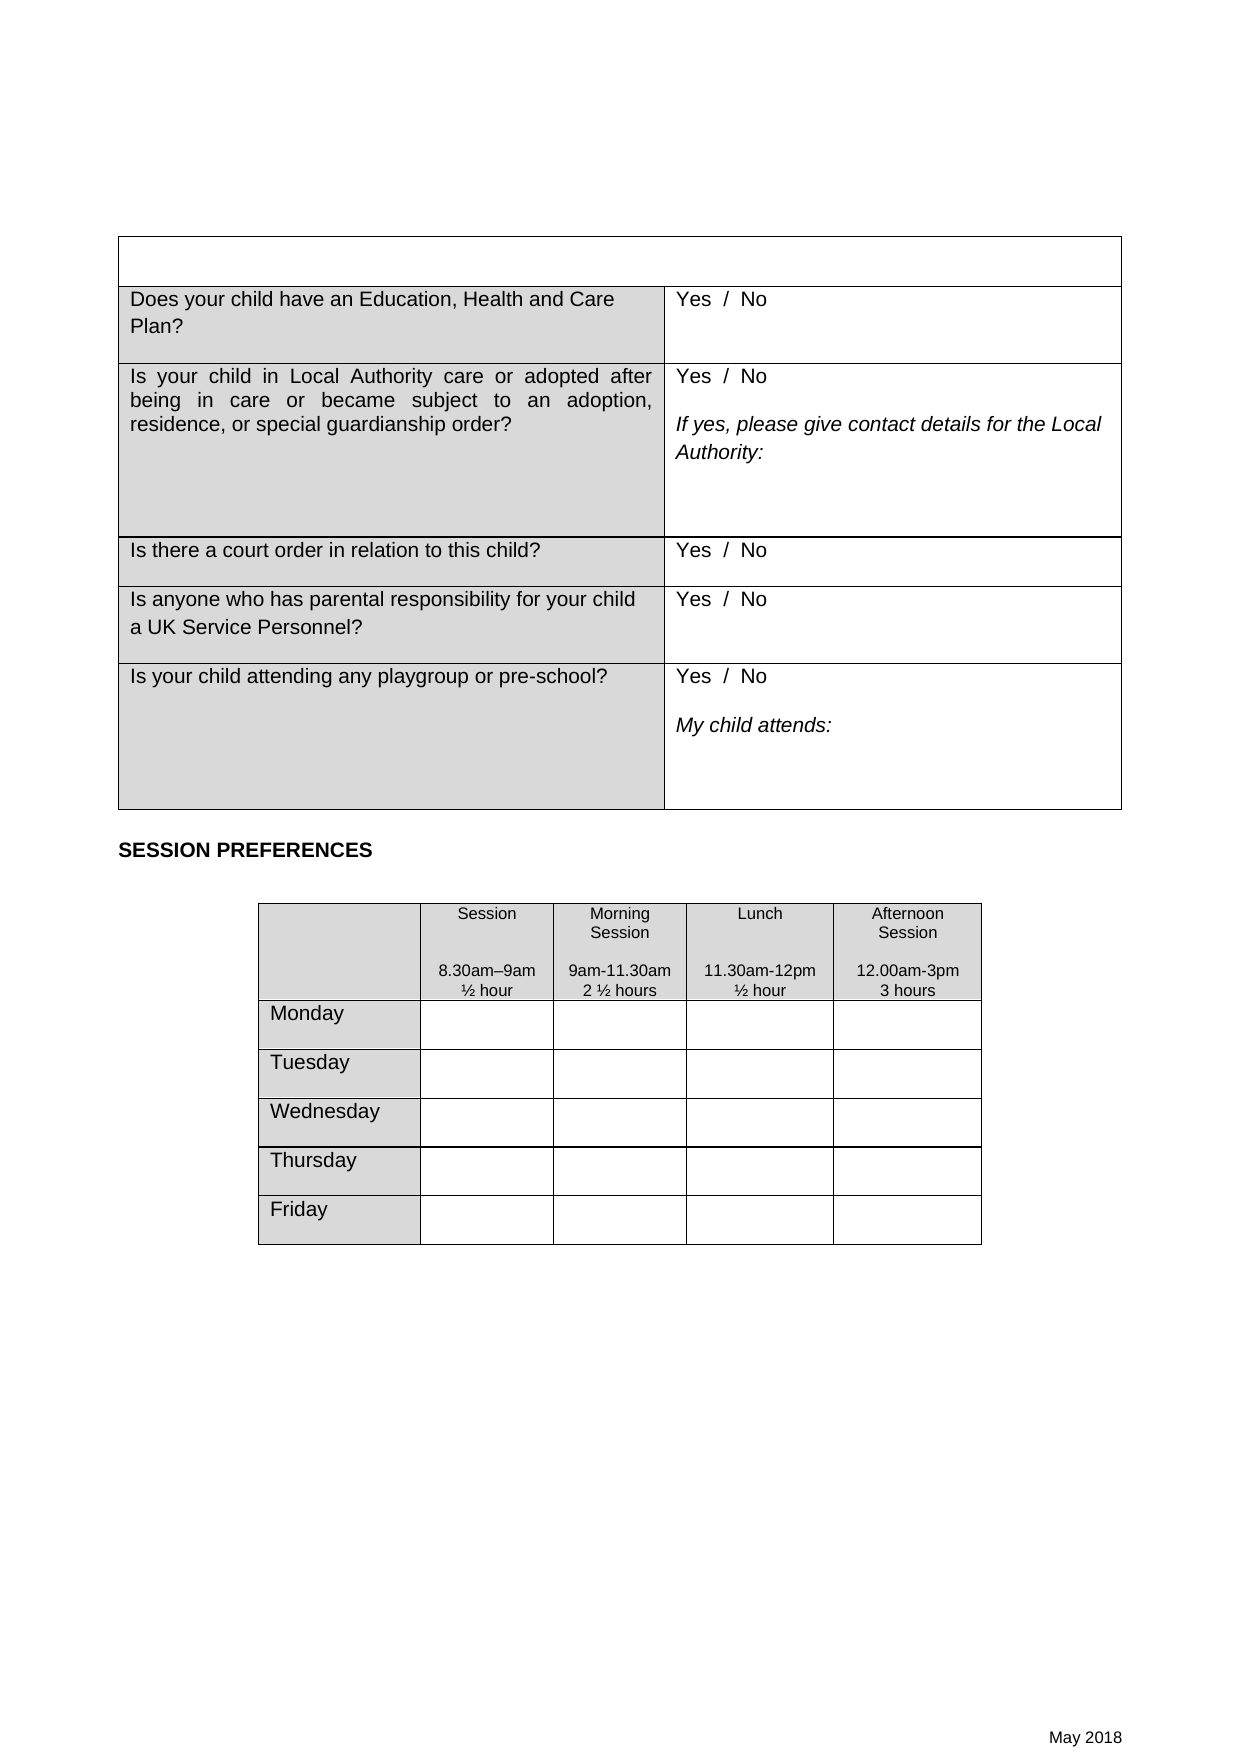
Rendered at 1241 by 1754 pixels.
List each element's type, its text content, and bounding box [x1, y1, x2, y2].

table_cell [834, 1148, 981, 1195]
table_header Session 8.30am–9am ½ hour [421, 904, 553, 999]
table_cell [421, 1099, 553, 1146]
table_cell Yes / No My child attends: [665, 664, 1121, 809]
table_cell [687, 1148, 833, 1195]
table_cell [834, 1196, 981, 1244]
table_cell Is there a court order in relation to this child? [119, 538, 664, 586]
table_header Morning Session 9am-11.30am 2 ½ hours [554, 904, 686, 999]
table_cell Yes / No [665, 587, 1121, 663]
table_cell [421, 1050, 553, 1097]
table_cell Friday [259, 1196, 420, 1244]
table_cell [421, 1001, 553, 1048]
table_cell Is your child attending any playgroup or pre-school? [119, 664, 664, 809]
table_cell Wednesday [259, 1099, 420, 1146]
table_cell Thursday [259, 1148, 420, 1195]
table_cell Yes / No [665, 538, 1121, 586]
text SESSION PREFERENCES [118, 810, 1122, 862]
table_header Lunch 11.30am-12pm ½ hour [687, 904, 833, 999]
table_cell Is your child in Local Authority care or adopted after being in care or became subject to an adoption, residence, or special guardianship order? [119, 364, 664, 536]
table_cell Monday [259, 1001, 420, 1048]
table_cell [687, 1099, 833, 1146]
table_header [259, 904, 420, 999]
table_cell Yes / No [665, 287, 1121, 363]
table_cell Is anyone who has parental responsibility for your child a UK Service Personnel? [119, 587, 664, 663]
table_cell [554, 1148, 686, 1195]
table_cell [421, 1148, 553, 1195]
table_cell [687, 1196, 833, 1244]
table_cell [554, 1001, 686, 1048]
table_cell [554, 1050, 686, 1097]
table_cell [687, 1001, 833, 1048]
table_cell Does your child have an Education, Health and Care Plan? [119, 287, 664, 363]
table_cell [421, 1196, 553, 1244]
table_cell [554, 1099, 686, 1146]
table_cell [687, 1050, 833, 1097]
table_cell Tuesday [259, 1050, 420, 1097]
table_cell [554, 1196, 686, 1244]
table_cell [834, 1050, 981, 1097]
table_cell Yes / No If yes, please give contact details for the Local Authority: [665, 364, 1121, 536]
table_cell [834, 1099, 981, 1146]
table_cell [119, 237, 1121, 286]
table_header Afternoon Session 12.00am-3pm 3 hours [834, 904, 981, 999]
table_cell [834, 1001, 981, 1048]
